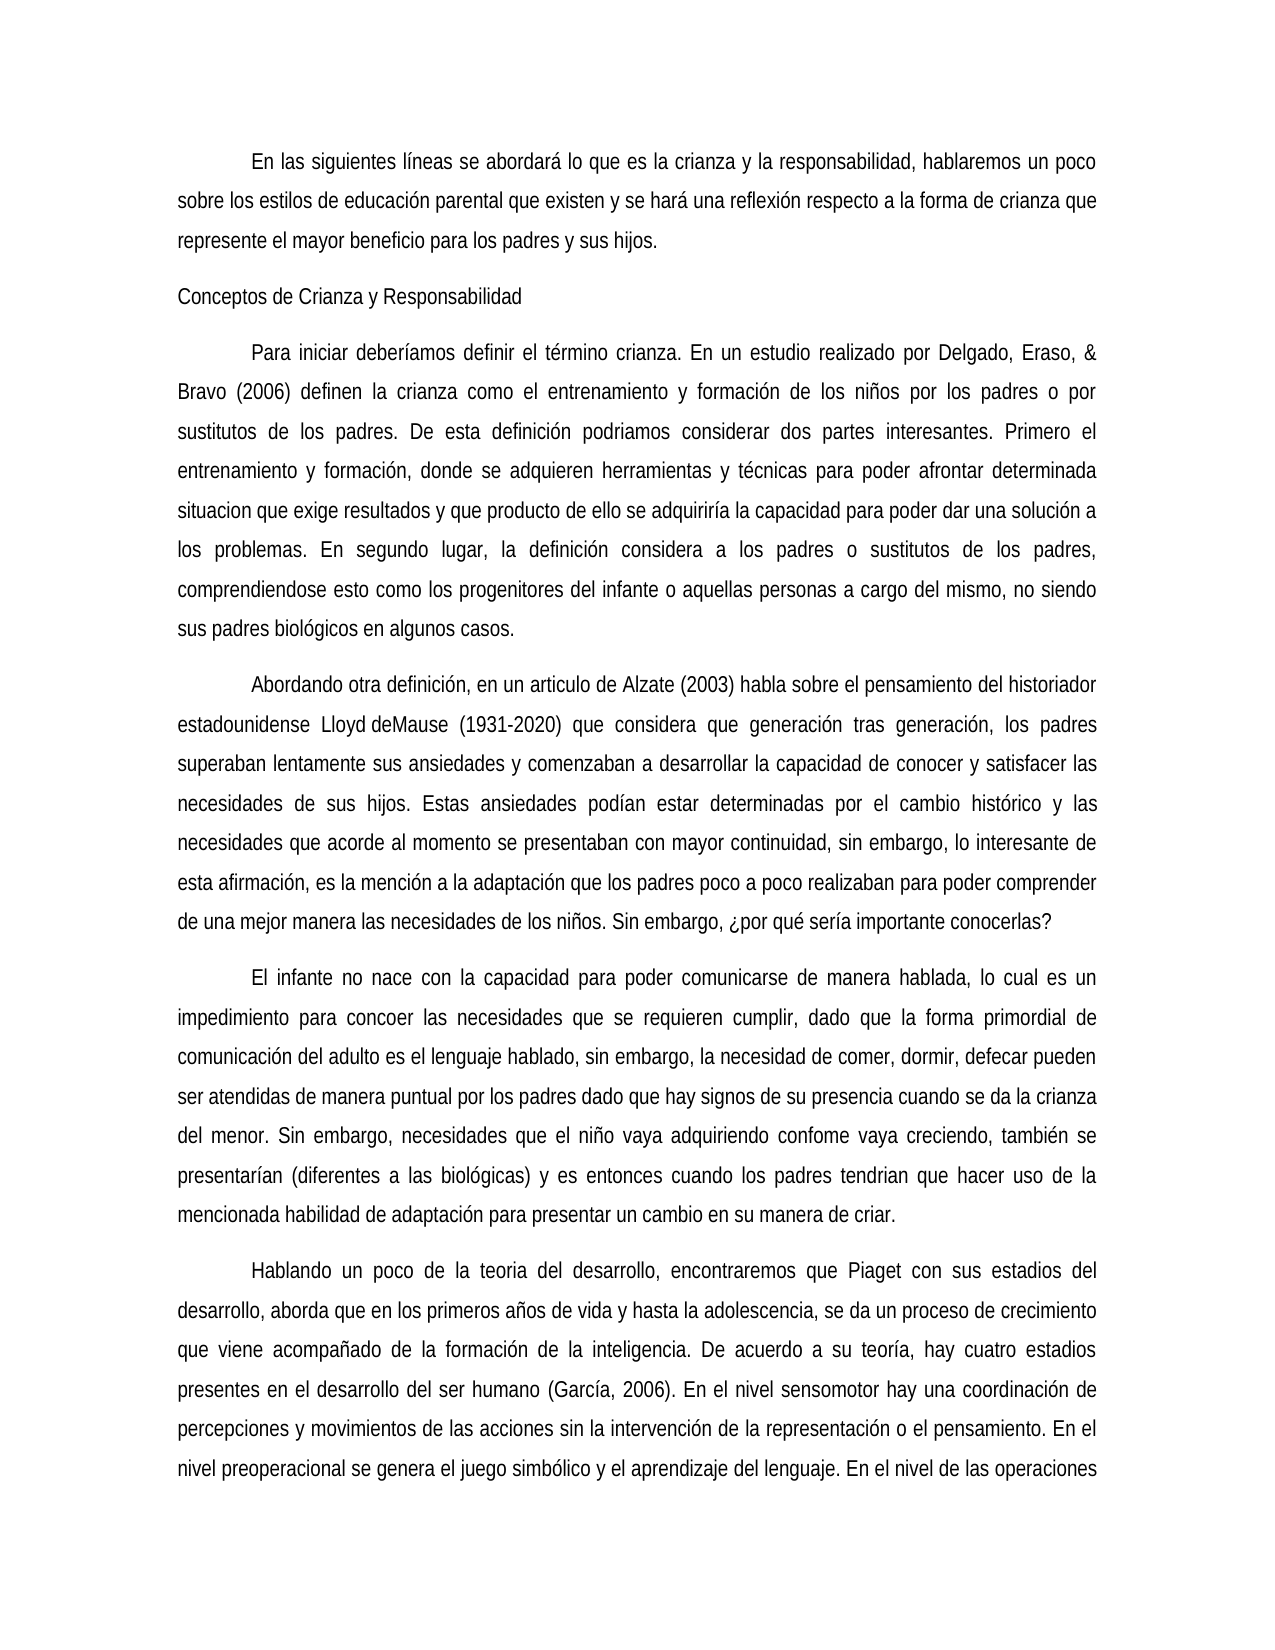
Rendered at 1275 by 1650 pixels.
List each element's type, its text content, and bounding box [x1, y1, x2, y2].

text Para iniciar deberíamos definir el término crianza. En un estudio realizado por Delgado, Eraso, & Bravo (2006) definen la crianza como el entrenamiento y formación de los niños por los padres o por sustitutos de los padres. De esta definición podriamos considerar dos partes interesantes. Primero el entrenamiento y formación, donde se adquieren herramientas y técnicas para poder afrontar determinada situacion que exige resultados y que producto de ello se adquiriría la capacidad para poder dar una solución a los problemas. En segundo lugar, la definición considera a los padres o sustitutos de los padres, comprendiendose esto como los progenitores del infante o aquellas personas a cargo del mismo, no siendo sus padres biológicos en algunos casos. [177, 339, 1098, 642]
text En las siguientes líneas se abordará lo que es la crianza y la responsabilidad, hablaremos un poco sobre los estilos de educación parental que existen y se hará una reflexión respecto a la forma de crianza que represente el mayor beneficio para los padres y sus hijos. [177, 148, 1098, 253]
text Conceptos de Crianza y Responsabilidad [177, 283, 1098, 309]
text El infante no nace con la capacidad para poder comunicarse de manera hablada, lo cual es un impedimiento para concoer las necesidades que se requieren cumplir, dado que la forma primordial de comunicación del adulto es el lenguaje hablado, sin embargo, la necesidad de comer, dormir, defecar pueden ser atendidas de manera puntual por los padres dado que hay signos de su presencia cuando se da la crianza del menor. Sin embargo, necesidades que el niño vaya adquiriendo confome vaya creciendo, también se presentarían (diferentes a las biológicas) y es entonces cuando los padres tendrian que hacer uso de la mencionada habilidad de adaptación para presentar un cambio en su manera de criar. [177, 964, 1098, 1228]
text Abordando otra definición, en un articulo de Alzate (2003) habla sobre el pensamiento del historiador estadounidense Lloyd deMause (1931-2020) que considera que generación tras generación, los padres superaban lentamente sus ansiedades y comenzaban a desarrollar la capacidad de conocer y satisfacer las necesidades de sus hijos. Estas ansiedades podían estar determinadas por el cambio histórico y las necesidades que acorde al momento se presentaban con mayor continuidad, sin embargo, lo interesante de esta afirmación, es la mención a la adaptación que los padres poco a poco realizaban para poder comprender de una mejor manera las necesidades de los niños. Sin embargo, ¿por qué sería importante conocerlas? [177, 671, 1098, 934]
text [177, 1257, 1098, 1481]
